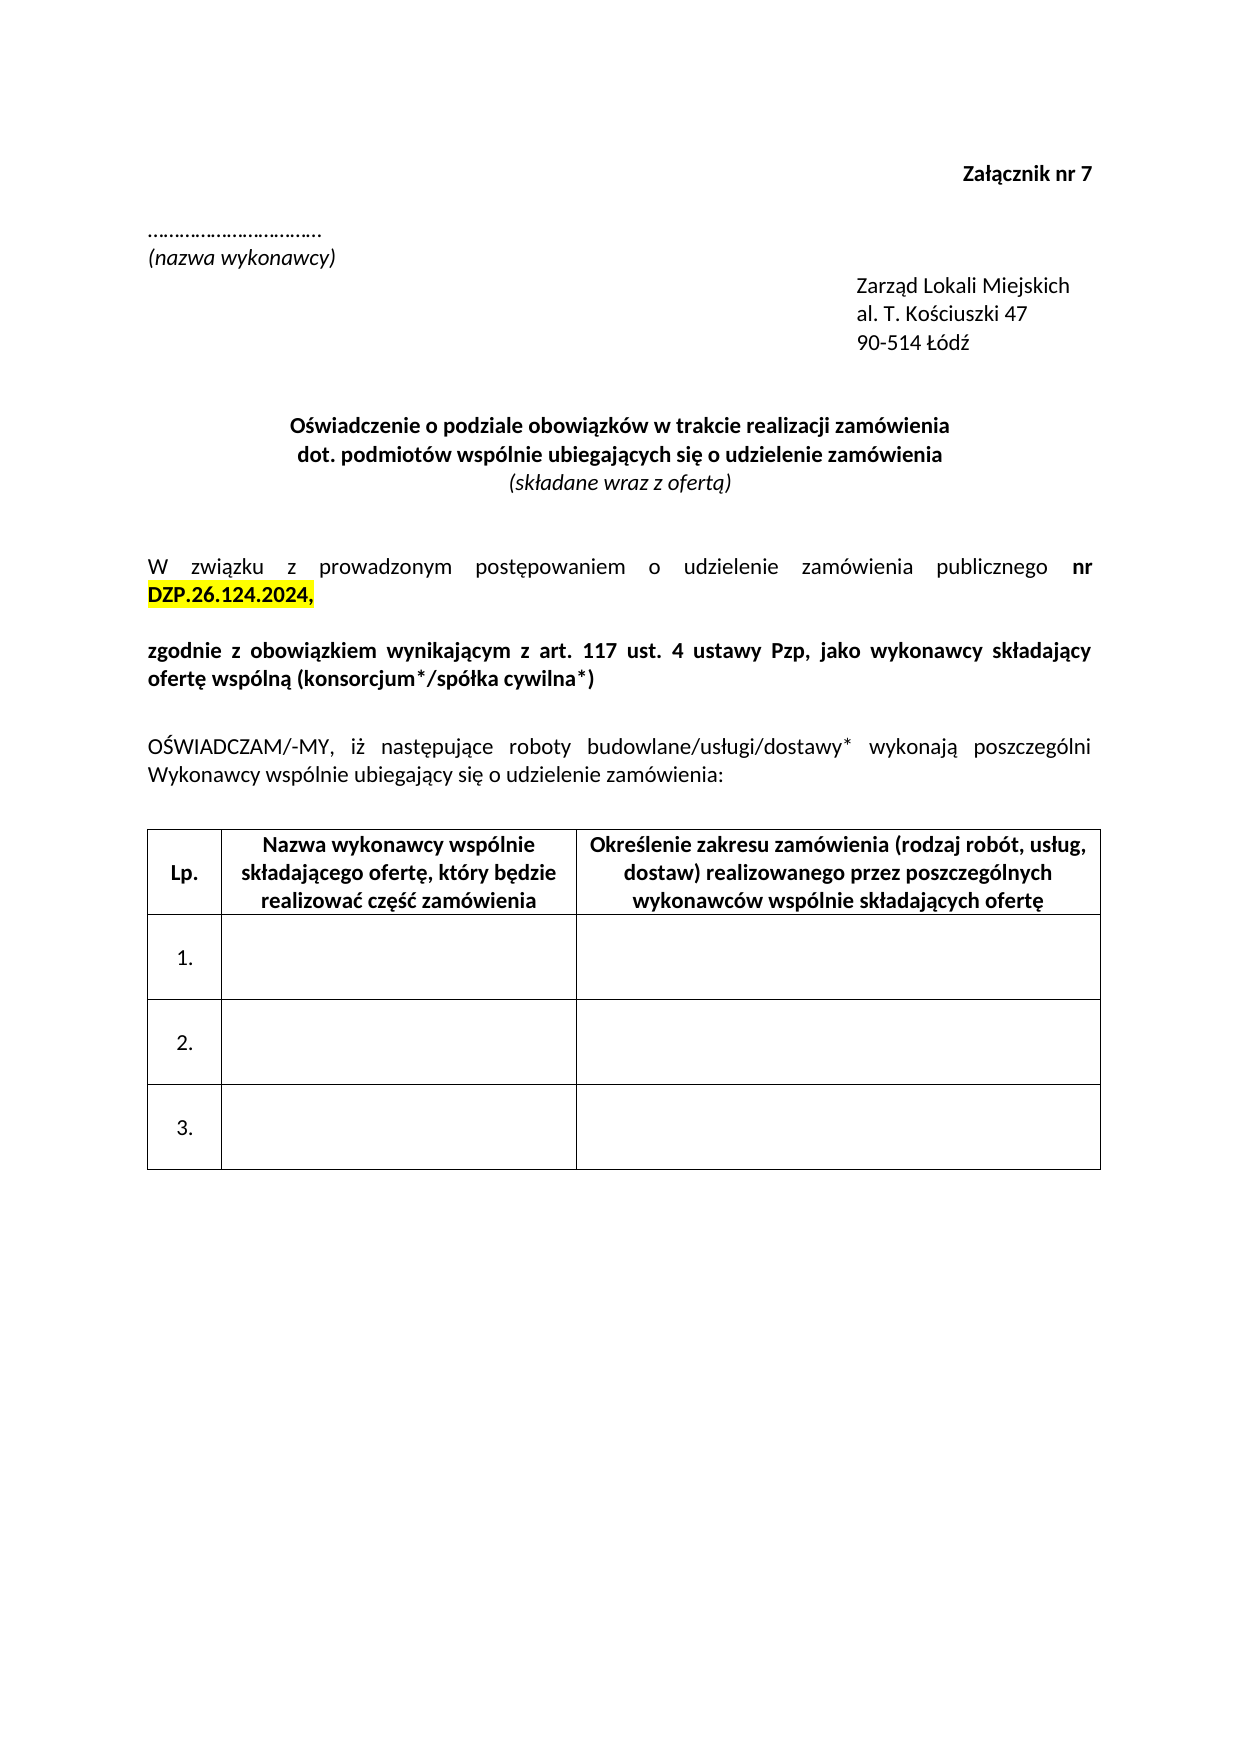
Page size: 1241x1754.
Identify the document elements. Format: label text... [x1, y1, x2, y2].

table_cell [222, 915, 576, 999]
text (nazwa wykonawcy) [148, 243, 1092, 272]
table_cell [577, 915, 1100, 999]
table_cell [222, 1000, 576, 1084]
table_cell 2. [148, 1000, 221, 1084]
text Zarząd Lokali Miejskich [856, 272, 1092, 299]
table_header Lp. [148, 830, 221, 914]
table_header Nazwa wykonawcy wspólnie składającego ofertę, który będzie realizować część zamówienia [222, 830, 576, 914]
table_header Określenie zakresu zamówienia (rodzaj robót, usług, dostaw) realizowanego przez poszczególnych wykonawców wspólnie składających ofertę [577, 830, 1100, 914]
text Oświadczenie o podziale obowiązków w trakcie realizacji zamówienia [148, 412, 1092, 440]
table_cell [577, 1085, 1100, 1169]
table_cell [222, 1085, 576, 1169]
table_cell [577, 1000, 1100, 1084]
text W związku z prowadzonym postępowaniem o udzielenie zamówienia publicznego nr DZP.26.124.2024, [148, 552, 1092, 608]
text al. T. Kościuszki 47 [856, 299, 1092, 328]
text 90-514 Łódź [856, 328, 1092, 356]
text dot. podmiotów wspólnie ubiegających się o udzielenie zamówienia [148, 440, 1092, 468]
text …………………………… [148, 216, 1092, 243]
table_cell 3. [148, 1085, 221, 1169]
table_cell 1. [148, 915, 221, 999]
text (składane wraz z ofertą) [148, 468, 1092, 496]
text OŚWIADCZAM/-MY, iż następujące roboty budowlane/usługi/dostawy* wykonają poszczególni Wykonawcy wspólnie ubiegający się o udzielenie zamówienia: [148, 732, 1092, 788]
text Załącznik nr 7 [148, 159, 1092, 187]
text zgodnie z obowiązkiem wynikającym z art. 117 ust. 4 ustawy Pzp, jako wykonawcy składający ofertę wspólną (konsorcjum*/spółka cywilna*) [148, 636, 1092, 692]
